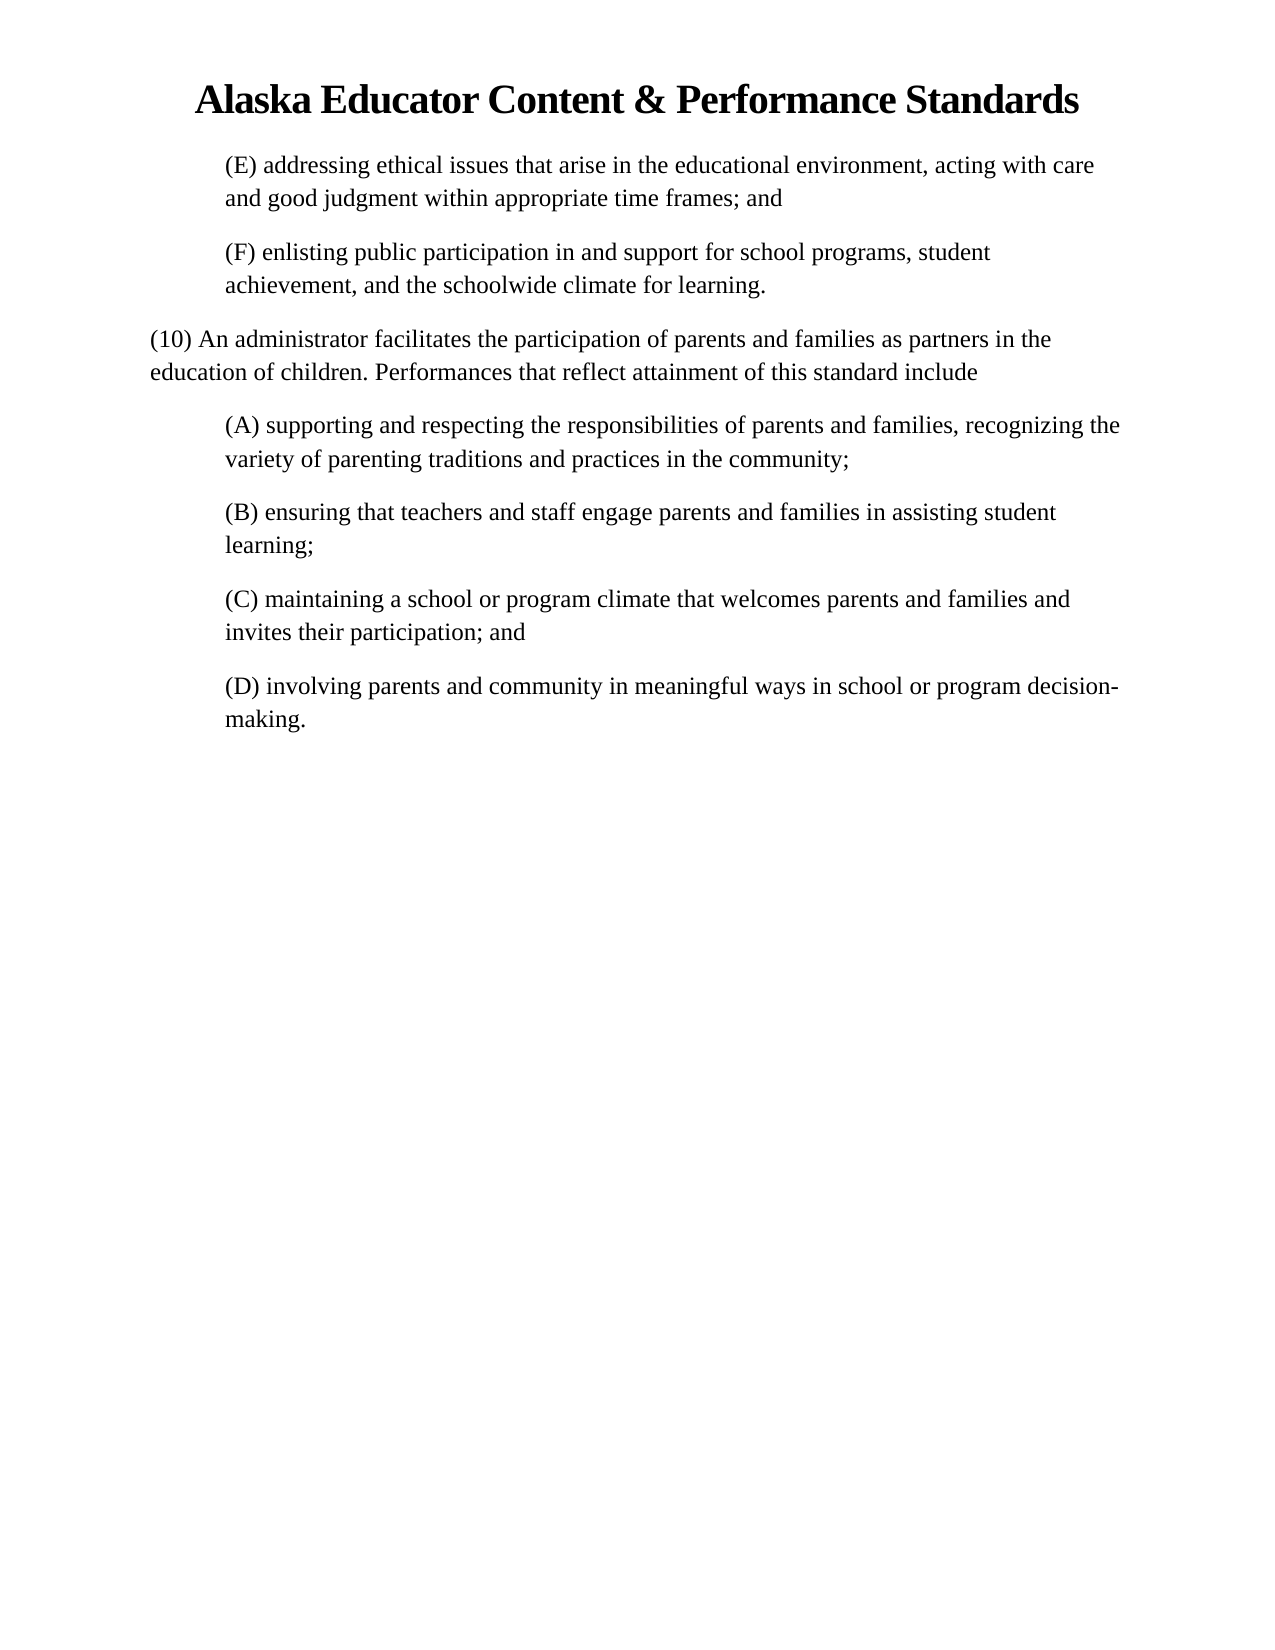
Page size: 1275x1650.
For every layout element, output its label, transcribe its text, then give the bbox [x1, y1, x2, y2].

text (A) supporting and respecting the responsibilities of parents and families, recognizing the variety of parenting traditions and practices in the community; [225, 411, 1125, 472]
text (E) addressing ethical issues that arise in the educational environment, acting with care and good judgment within appropriate time frames; and [225, 150, 1125, 212]
text (F) enlisting public participation in and support for school programs, student achievement, and the schoolwide climate for learning. [225, 237, 1125, 299]
text (10) An administrator facilitates the participation of parents and families as partners in the education of children. Performances that reflect attainment of this standard include [150, 324, 1125, 386]
text (D) involving parents and community in meaningful ways in school or program decision-making. [225, 671, 1125, 733]
text (C) maintaining a school or program climate that welcomes parents and families and invites their participation; and [225, 584, 1125, 646]
text (B) ensuring that teachers and staff engage parents and families in assisting student learning; [225, 497, 1125, 559]
